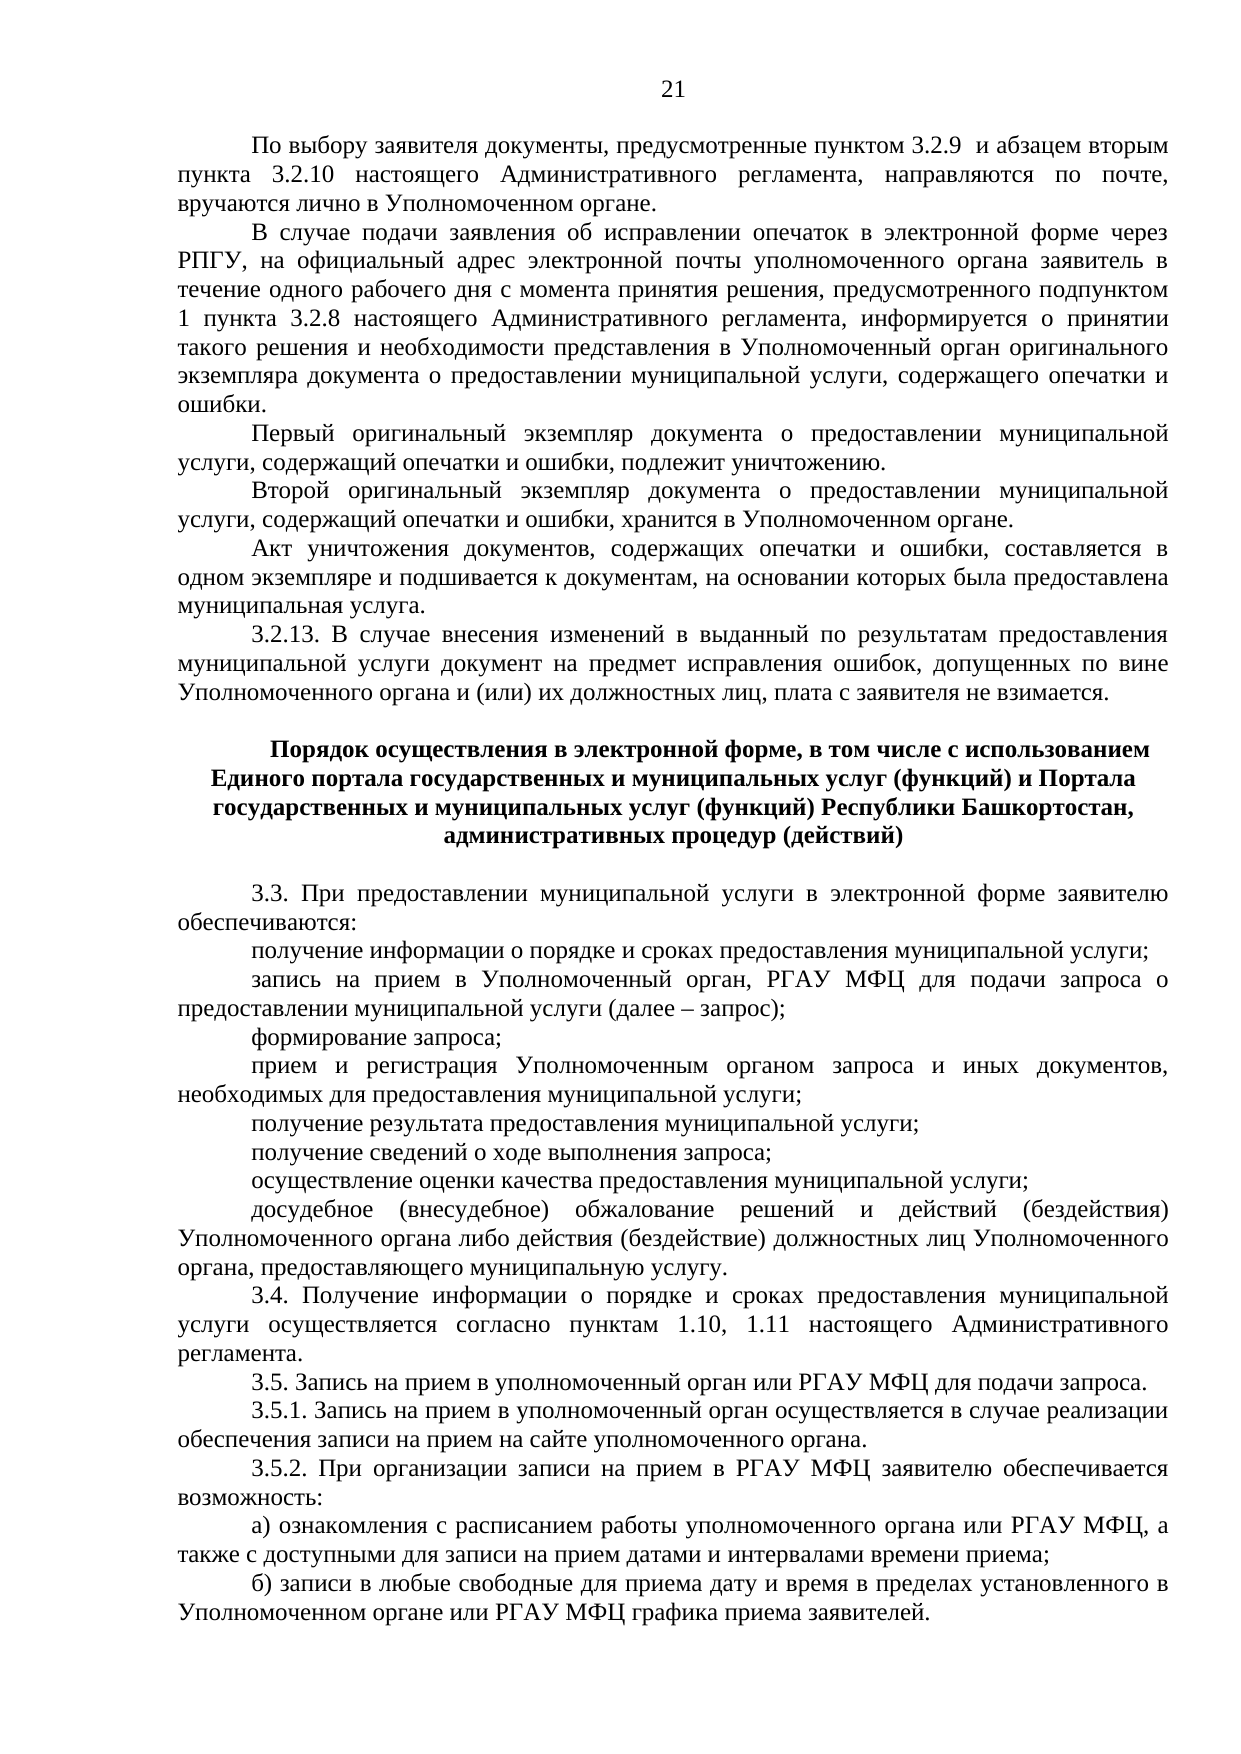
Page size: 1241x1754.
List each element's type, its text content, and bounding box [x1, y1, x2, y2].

text Первый оригинальный экземпляр документа о предоставлении муниципальной услуги, содержащий опечатки и ошибки, подлежит уничтожению. [177, 418, 1169, 476]
text б) записи в любые свободные для приема дату и время в пределах установленного в Уполномоченном органе или РГАУ МФЦ графика приема заявителей. [177, 1568, 1169, 1626]
text запись на прием в Уполномоченный орган, РГАУ МФЦ для подачи запроса о предоставлении муниципальной услуги (далее – запрос); [177, 964, 1169, 1022]
text В случае подачи заявления об исправлении опечаток в электронной форме через РПГУ, на официальный адрес электронной почты уполномоченного органа заявитель в течение одного рабочего дня с момента принятия решения, предусмотренного подпунктом 1 пункта 3.2.8 настоящего Административного регламента, информируется о принятии такого решения и необходимости представления в Уполномоченный орган оригинального экземпляра документа о предоставлении муниципальной услуги, содержащего опечатки и ошибки. [177, 217, 1169, 418]
text получение результата предоставления муниципальной услуги; [177, 1108, 1169, 1137]
text прием и регистрация Уполномоченным органом запроса и иных документов, необходимых для предоставления муниципальной услуги; [177, 1051, 1169, 1108]
text 3.5.2. При организации записи на прием в РГАУ МФЦ заявителю обеспечивается возможность: [177, 1453, 1169, 1511]
text а) ознакомления с расписанием работы уполномоченного органа или РГАУ МФЦ, а также с доступными для записи на прием датами и интервалами времени приема; [177, 1511, 1169, 1568]
text По выбору заявителя документы, предусмотренные пунктом 3.2.9 и абзацем вторым пункта 3.2.10 настоящего Административного регламента, направляются по почте, вручаются лично в Уполномоченном органе. [177, 131, 1169, 217]
text 3.4. Получение информации о порядке и сроках предоставления муниципальной услуги осуществляется согласно пунктам 1.10, 1.11 настоящего Административного регламента. [177, 1281, 1169, 1367]
text Акт уничтожения документов, содержащих опечатки и ошибки, составляется в одном экземпляре и подшивается к документам, на основании которых была предоставлена муниципальная услуга. [177, 533, 1169, 619]
text 3.5.1. Запись на прием в уполномоченный орган осуществляется в случае реализации обеспечения записи на прием на сайте уполномоченного органа. [177, 1396, 1169, 1453]
text досудебное (внесудебное) обжалование решений и действий (бездействия) Уполномоченного органа либо действия (бездействие) должностных лиц Уполномоченного органа, предоставляющего муниципальную услугу. [177, 1194, 1169, 1281]
text 3.3. При предоставлении муниципальной услуги в электронной форме заявителю обеспечиваются: [177, 878, 1169, 936]
text Второй оригинальный экземпляр документа о предоставлении муниципальной услуги, содержащий опечатки и ошибки, хранится в Уполномоченном органе. [177, 476, 1169, 533]
text 3.5. Запись на прием в уполномоченный орган или РГАУ МФЦ для подачи запроса. [177, 1367, 1169, 1396]
text 3.2.13. В случае внесения изменений в выданный по результатам предоставления муниципальной услуги документ на предмет исправления ошибок, допущенных по вине Уполномоченного органа и (или) их должностных лиц, плата с заявителя не взимается. [177, 619, 1169, 706]
text получение сведений о ходе выполнения запроса; [177, 1137, 1169, 1166]
text формирование запроса; [177, 1022, 1169, 1051]
text получение информации о порядке и сроках предоставления муниципальной услуги; [177, 936, 1169, 964]
text Порядок осуществления в электронной форме, в том числе с использованием Единого портала государственных и муниципальных услуг (функций) и Портала государственных и муниципальных услуг (функций) Республики Башкортостан, административных процедур (действий) [177, 734, 1169, 849]
text осуществление оценки качества предоставления муниципальной услуги; [177, 1166, 1169, 1194]
